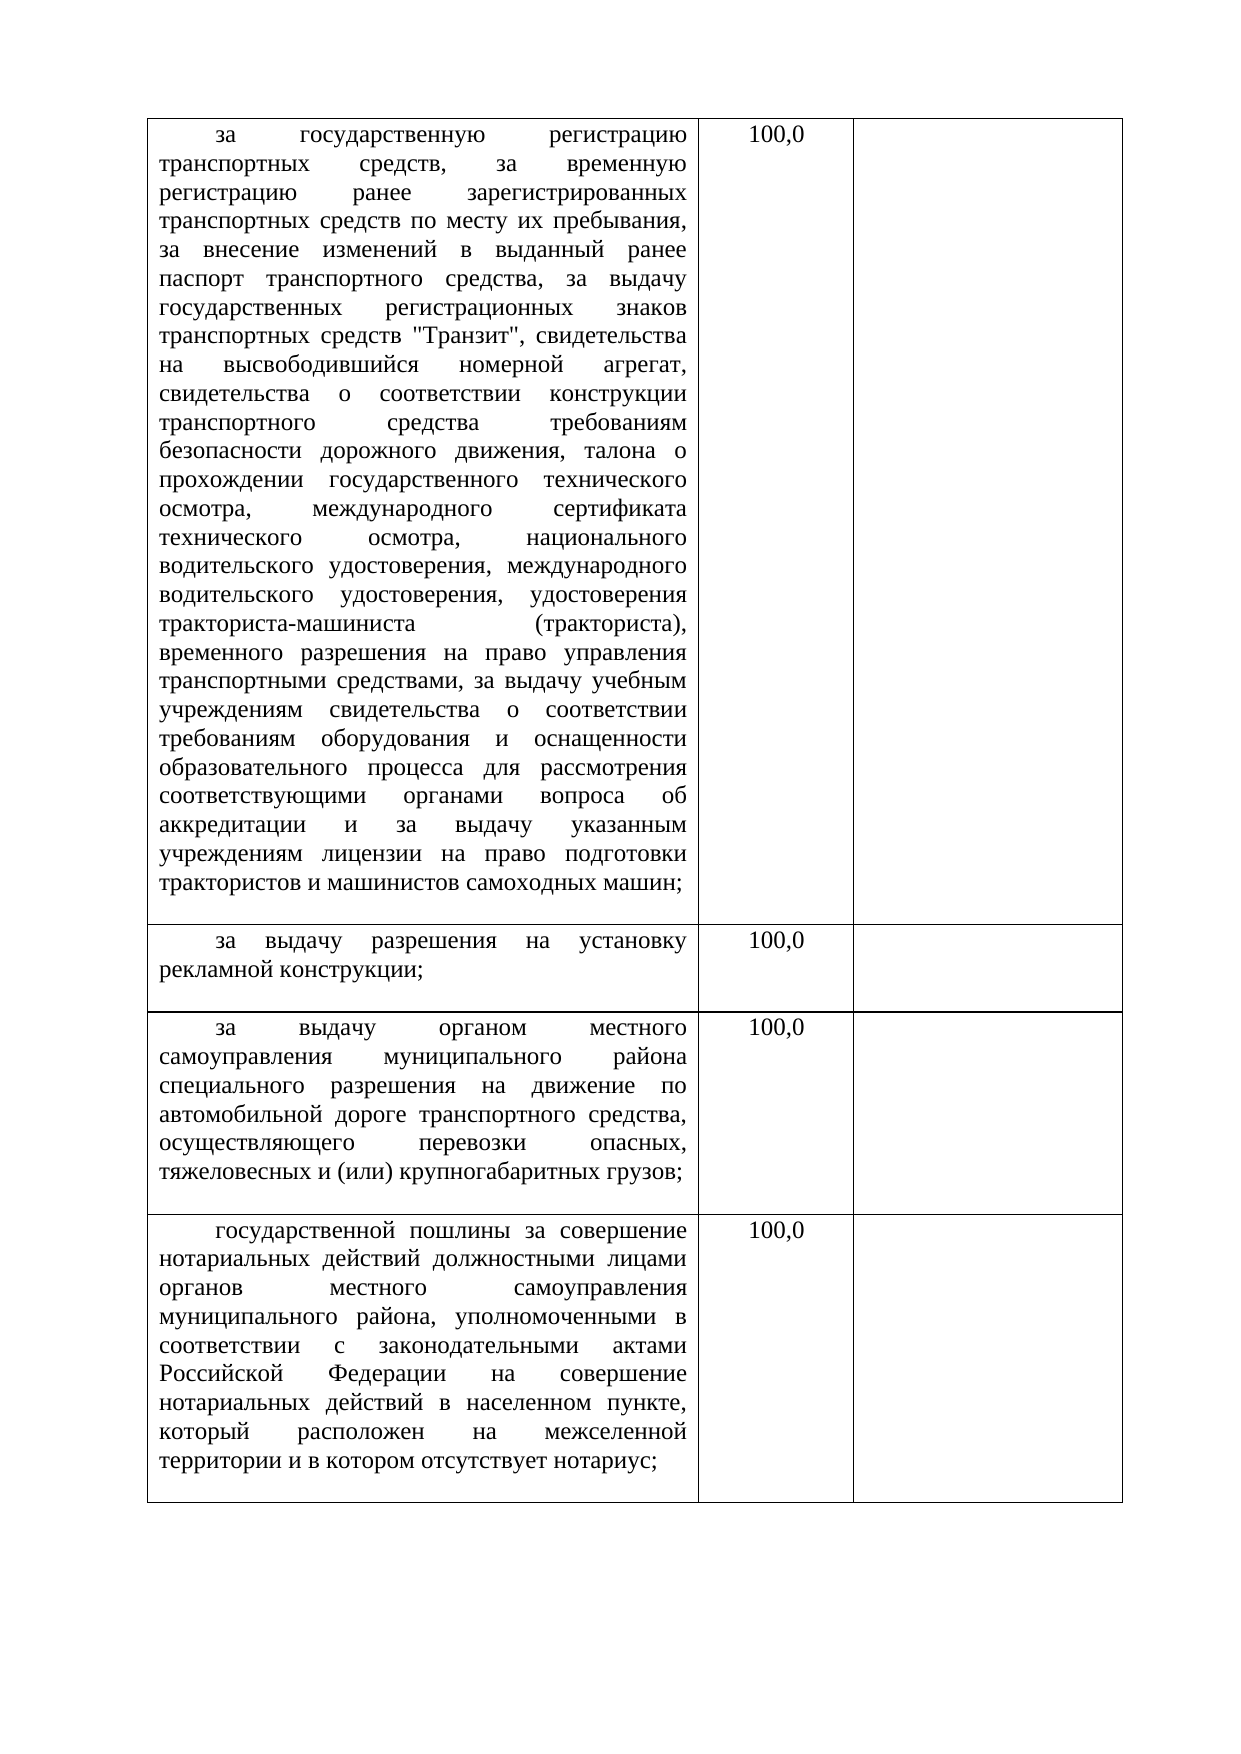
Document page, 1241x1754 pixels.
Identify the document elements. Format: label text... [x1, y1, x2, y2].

table_cell 100,0 [699, 1215, 853, 1502]
table_cell [854, 1215, 1122, 1502]
table_cell 100,0 [699, 1013, 853, 1214]
table_cell за выдачу органом местного самоуправления муниципального района специального разрешения на движение по автомобильной дороге транспортного средства, осуществляющего перевозки опасных, тяжеловесных и (или) крупногабаритных грузов; [148, 1013, 698, 1214]
table_cell [854, 925, 1122, 1011]
table_cell государственной пошлины за совершение нотариальных действий должностными лицами органов местного самоуправления муниципального района, уполномоченными в соответствии с законодательными актами Российской Федерации на совершение нотариальных действий в населенном пункте, который расположен на межселенной территории и в котором отсутствует нотариус; [148, 1215, 698, 1502]
table_cell за государственную регистрацию транспортных средств, за временную регистрацию ранее зарегистрированных транспортных средств по месту их пребывания, за внесение изменений в выданный ранее паспорт транспортного средства, за выдачу государственных регистрационных знаков транспортных средств "Транзит", свидетельства на высвободившийся номерной агрегат, свидетельства о соответствии конструкции транспортного средства требованиям безопасности дорожного движения, талона о прохождении государственного технического осмотра, международного сертификата технического осмотра, национального водительского удостоверения, международного водительского удостоверения, удостоверения тракториста-машиниста (тракториста), временного разрешения на право управления транспортными средствами, за выдачу учебным учреждениям свидетельства о соответствии требованиям оборудования и оснащенности образовательного процесса для рассмотрения соответствующими органами вопроса об аккредитации и за выдачу указанным учреждениям лицензии на право подготовки трактористов и машинистов самоходных машин; [148, 119, 698, 924]
table_cell за выдачу разрешения на установку рекламной конструкции; [148, 925, 698, 1011]
table_cell 100,0 [699, 119, 853, 924]
table_cell 100,0 [699, 925, 853, 1011]
table_cell [854, 119, 1122, 924]
table_cell [854, 1013, 1122, 1214]
